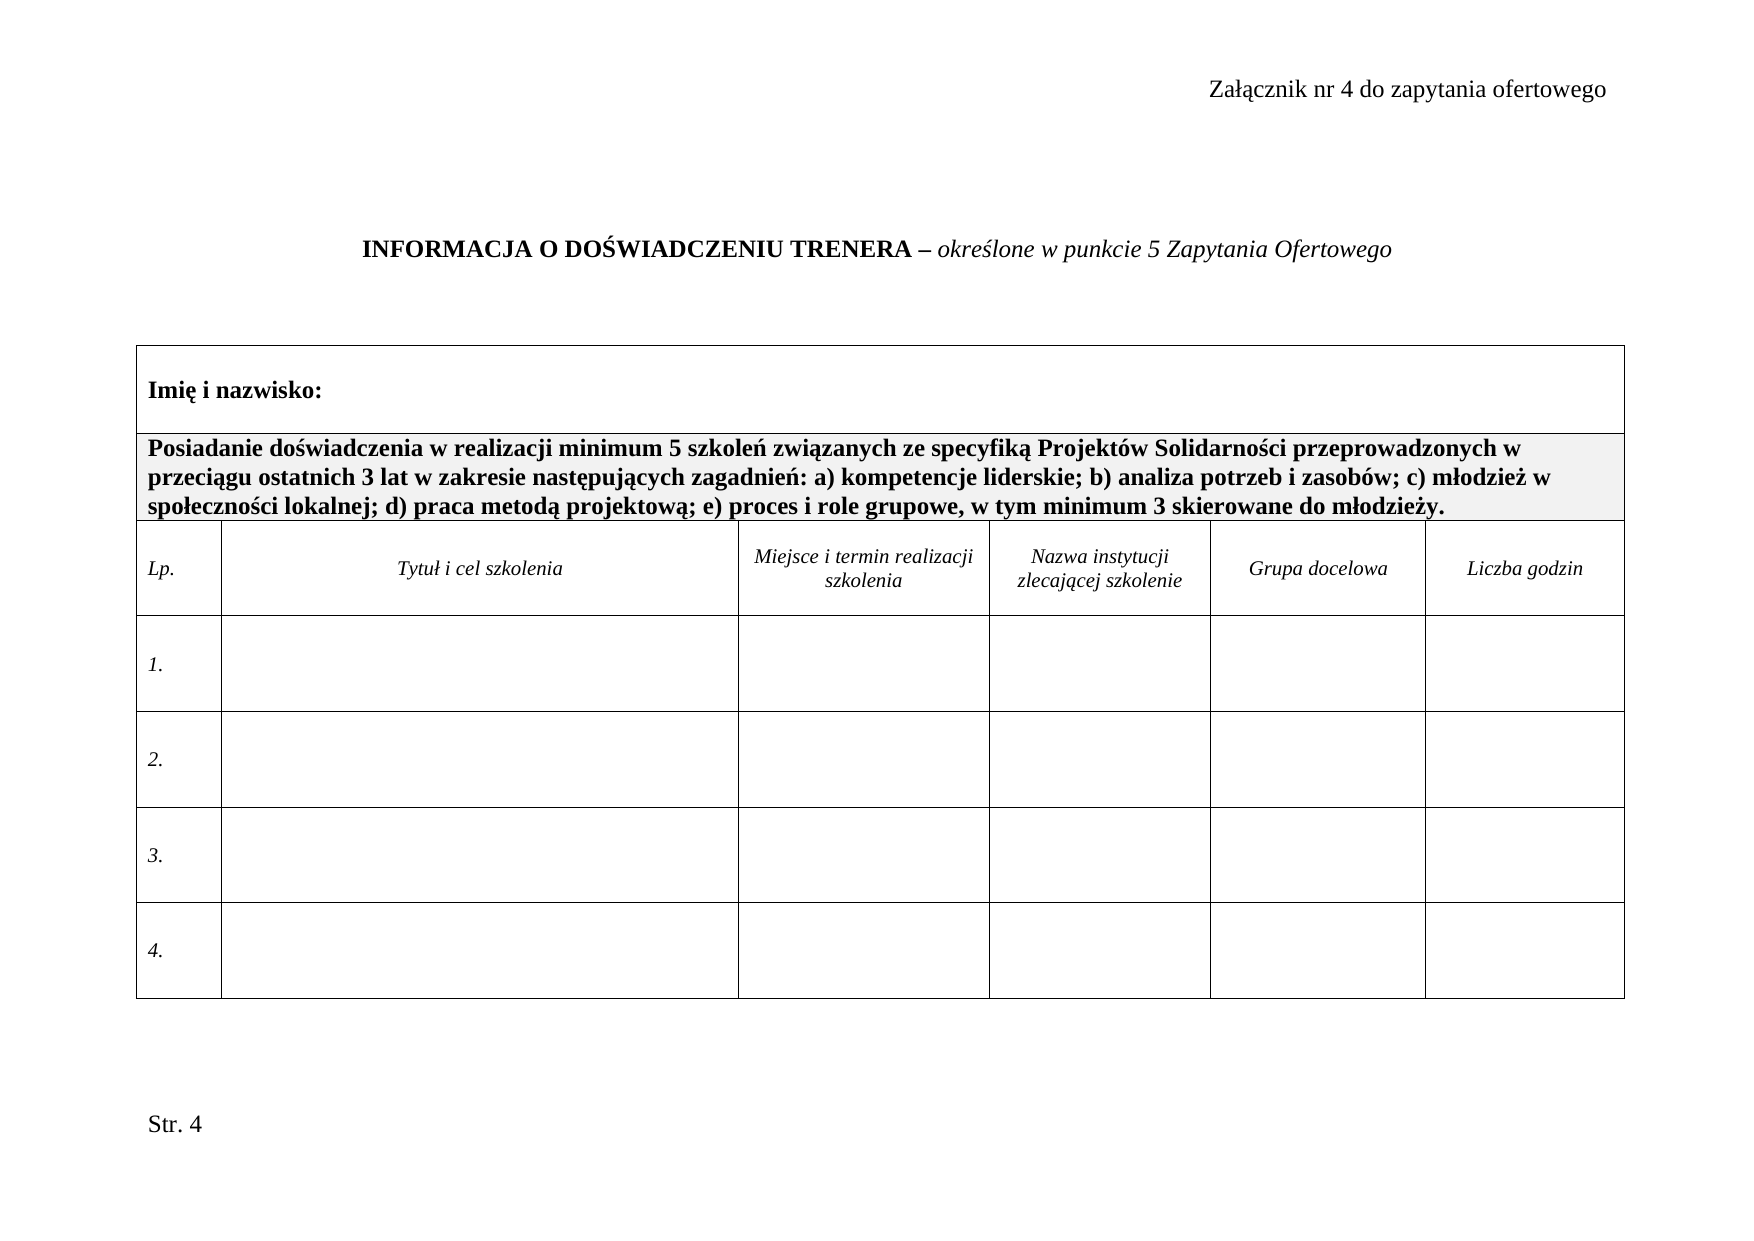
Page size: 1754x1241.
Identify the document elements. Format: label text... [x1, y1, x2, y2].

table_cell [739, 808, 989, 902]
table_cell 3. [137, 808, 221, 902]
table_cell [222, 903, 738, 998]
table_cell [1426, 616, 1624, 711]
table_cell 2. [137, 712, 221, 807]
table_cell Tytuł i cel szkolenia [222, 521, 738, 615]
table_cell Liczba godzin [1426, 521, 1624, 615]
table_cell Miejsce i termin realizacji szkolenia [739, 521, 989, 615]
table_cell 1. [137, 616, 221, 711]
table_cell [222, 712, 738, 807]
table_cell [990, 616, 1210, 711]
table_cell [222, 616, 738, 711]
table_cell [1426, 903, 1624, 998]
table_cell Grupa docelowa [1211, 521, 1425, 615]
text INFORMACJA O DOŚWIADCZENIU TRENERA – określone w punkcie 5 Zapytania Ofertowego [148, 234, 1606, 263]
table_cell [1211, 616, 1425, 711]
table_header Imię i nazwisko: [137, 346, 1624, 432]
table_cell [1211, 808, 1425, 902]
table_cell Posiadanie doświadczenia w realizacji minimum 5 szkoleń związanych ze specyfiką Projektów Solidarności przeprowadzonych w przeciągu ostatnich 3 lat w zakresie następujących zagadnień: a) kompetencje liderskie; b) analiza potrzeb i zasobów; c) młodzież w społeczności lokalnej; d) praca metodą projektową; e) proces i role grupowe, w tym minimum 3 skierowane do młodzieży. [137, 434, 1624, 520]
table_cell [990, 712, 1210, 807]
table_cell [222, 808, 738, 902]
table_cell [1211, 903, 1425, 998]
table_cell 4. [137, 903, 221, 998]
table_cell [990, 808, 1210, 902]
table_cell Nazwa instytucji zlecającej szkolenie [990, 521, 1210, 615]
table_cell [739, 712, 989, 807]
table_cell [739, 616, 989, 711]
table_cell Lp. [137, 521, 221, 615]
table_cell [1426, 808, 1624, 902]
table_cell [1211, 712, 1425, 807]
table_cell [1426, 712, 1624, 807]
table_cell [990, 903, 1210, 998]
table_cell [739, 903, 989, 998]
